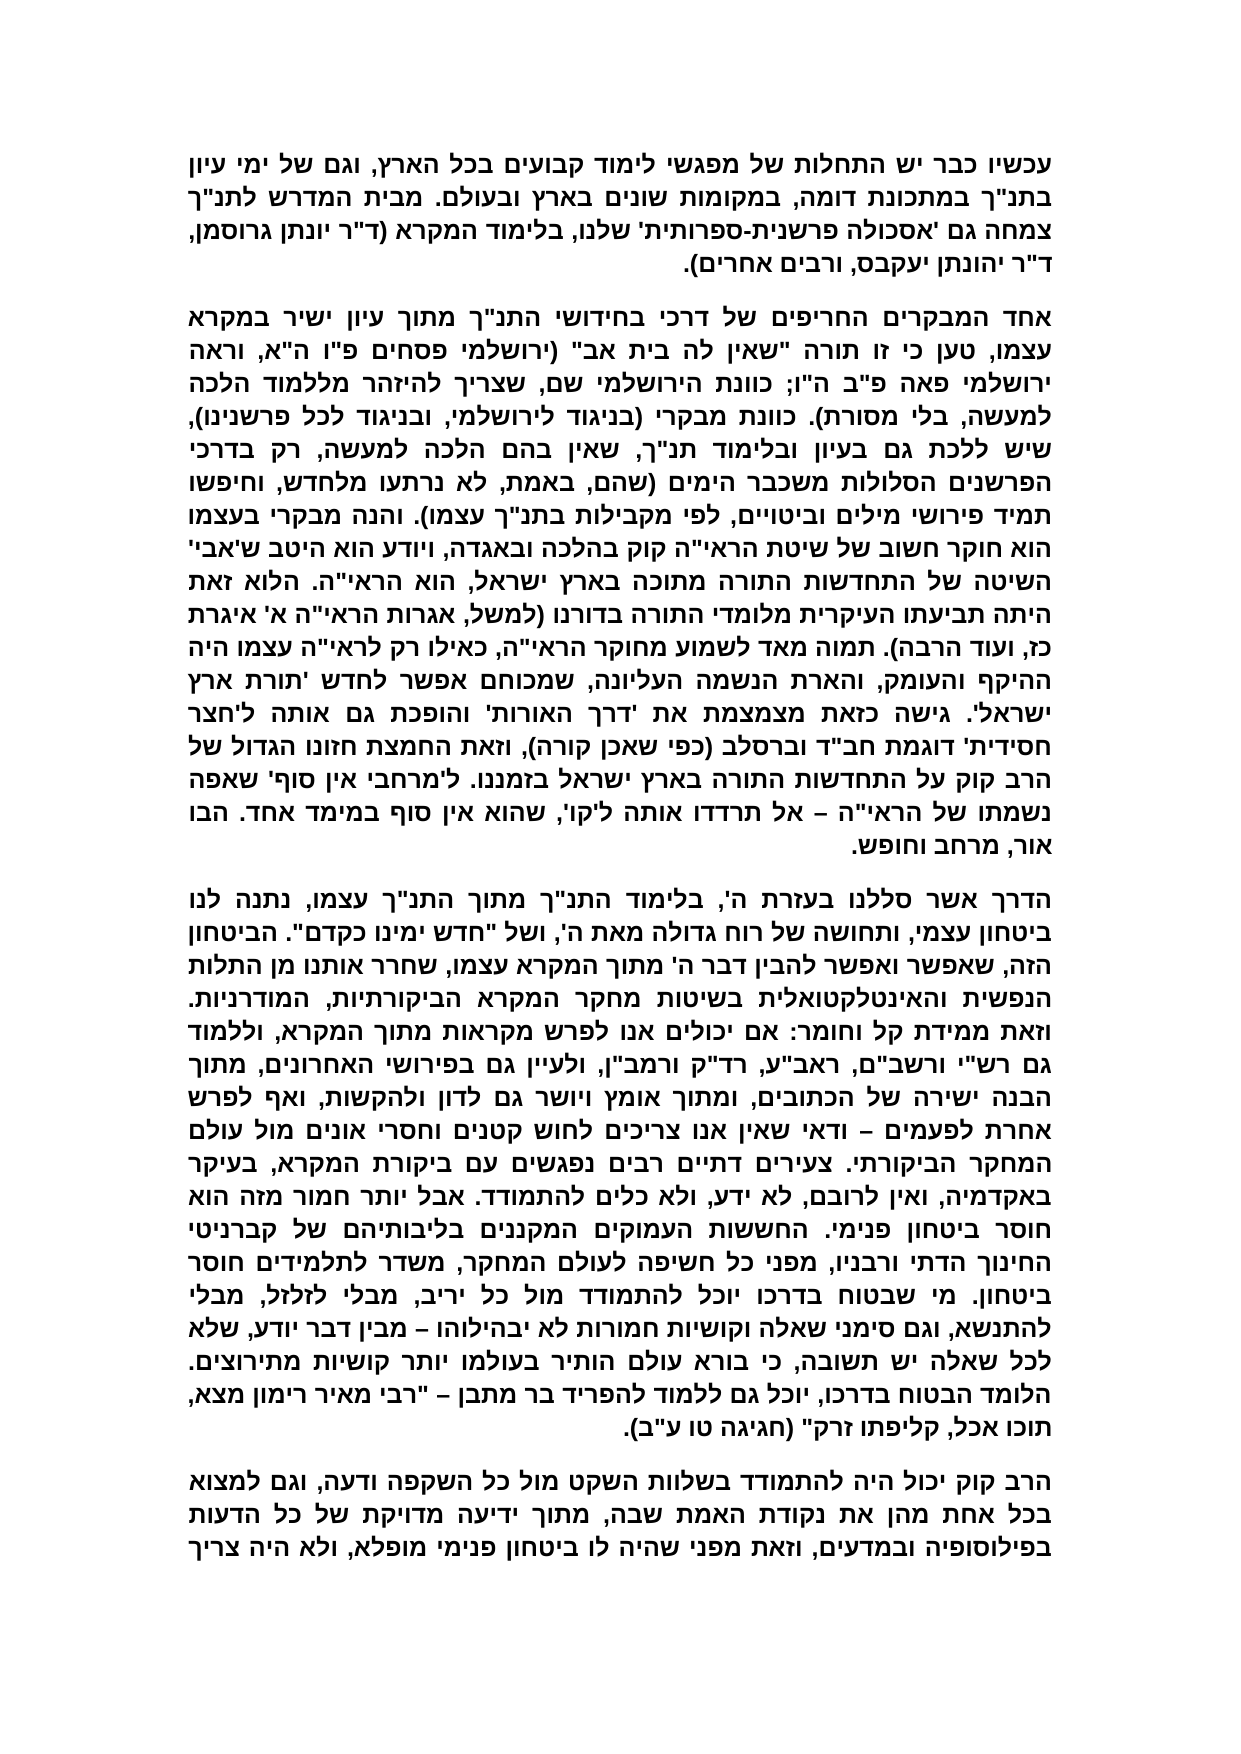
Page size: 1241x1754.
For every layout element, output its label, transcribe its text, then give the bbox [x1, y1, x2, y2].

text אחד המבקרים החריפים של דרכי בחידושי התנ"ך מתוך עיון ישיר במקרא עצמו, טען כי זו תורה "שאין לה בית אב" (ירושלמי פסחים פ"ו ה"א, וראה ירושלמי פאה פ"ב ה"ו; כוונת הירושלמי שם, שצריך להיזהר מללמוד הלכה למעשה, בלי מסורת). כוונת מבקרי (בניגוד לירושלמי, ובניגוד לכל פרשנינו), שיש ללכת גם בעיון ובלימוד תנ"ך, שאין בהם הלכה למעשה, רק בדרכי הפרשנים הסלולות משכבר הימים (שהם, באמת, לא נרתעו מלחדש, וחיפשו תמיד פירושי מילים וביטויים, לפי מקבילות בתנ"ך עצמו). והנה מבקרי בעצמו הוא חוקר חשוב של שיטת הראי"ה קוק בהלכה ובאגדה, ויודע הוא היטב ש'אבי' השיטה של התחדשות התורה מתוכה בארץ ישראל, הוא הראי"ה. הלוא זאת היתה תביעתו העיקרית מלומדי התורה בדורנו (למשל, אגרות הראי"ה א' איגרת כז, ועוד הרבה). תמוה מאד לשמוע מחוקר הראי"ה, כאילו רק לראי"ה עצמו היה ההיקף והעומק, והארת הנשמה העליונה, שמכוחם אפשר לחדש 'תורת ארץ ישראל'. גישה כזאת מצמצמת את 'דרך האורות' והופכת גם אותה ל'חצר חסידית' דוגמת חב"ד וברסלב (כפי שאכן קורה), וזאת החמצת חזונו הגדול של הרב קוק על התחדשות התורה בארץ ישראל בזמננו. ל'מרחבי אין סוף' שאפה נשמתו של הראי"ה – אל תרדדו אותה ל'קו', שהוא אין סוף במימד אחד. הבו אור, מרחב וחופש. [187, 303, 1053, 860]
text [187, 1467, 1053, 1562]
text הדרך אשר סללנו בעזרת ה', בלימוד התנ"ך מתוך התנ"ך עצמו, נתנה לנו ביטחון עצמי, ותחושה של רוח גדולה מאת ה', ושל "חדש ימינו כקדם". הביטחון הזה, שאפשר ואפשר להבין דבר ה' מתוך המקרא עצמו, שחרר אותנו מן התלות הנפשית והאינטלקטואלית בשיטות מחקר המקרא הביקורתיות, המודרניות. וזאת ממידת קל וחומר: אם יכולים אנו לפרש מקראות מתוך המקרא, וללמוד גם רש"י ורשב"ם, ראב"ע, רד"ק ורמב"ן, ולעיין גם בפירושי האחרונים, מתוך הבנה ישירה של הכתובים, ומתוך אומץ ויושר גם לדון ולהקשות, ואף לפרש אחרת לפעמים – ודאי שאין אנו צריכים לחוש קטנים וחסרי אונים מול עולם המחקר הביקורתי. צעירים דתיים רבים נפגשים עם ביקורת המקרא, בעיקר באקדמיה, ואין לרובם, לא ידע, ולא כלים להתמודד. אבל יותר חמור מזה הוא חוסר ביטחון פנימי. החששות העמוקים המקננים בליבותיהם של קברניטי החינוך הדתי ורבניו, מפני כל חשיפה לעולם המחקר, משדר לתלמידים חוסר ביטחון. מי שבטוח בדרכו יוכל להתמודד מול כל יריב, מבלי לזלזל, מבלי להתנשא, וגם סימני שאלה וקושיות חמורות לא יבהילוהו – מבין דבר יודע, שלא לכל שאלה יש תשובה, כי בורא עולם הותיר בעולמו יותר קושיות מתירוצים. הלומד הבטוח בדרכו, יוכל גם ללמוד להפריד בר מתבן – "רבי מאיר רימון מצא, תוכו אכל, קליפתו זרק" (חגיגה טו ע"ב). [187, 885, 1053, 1442]
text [187, 150, 1053, 278]
